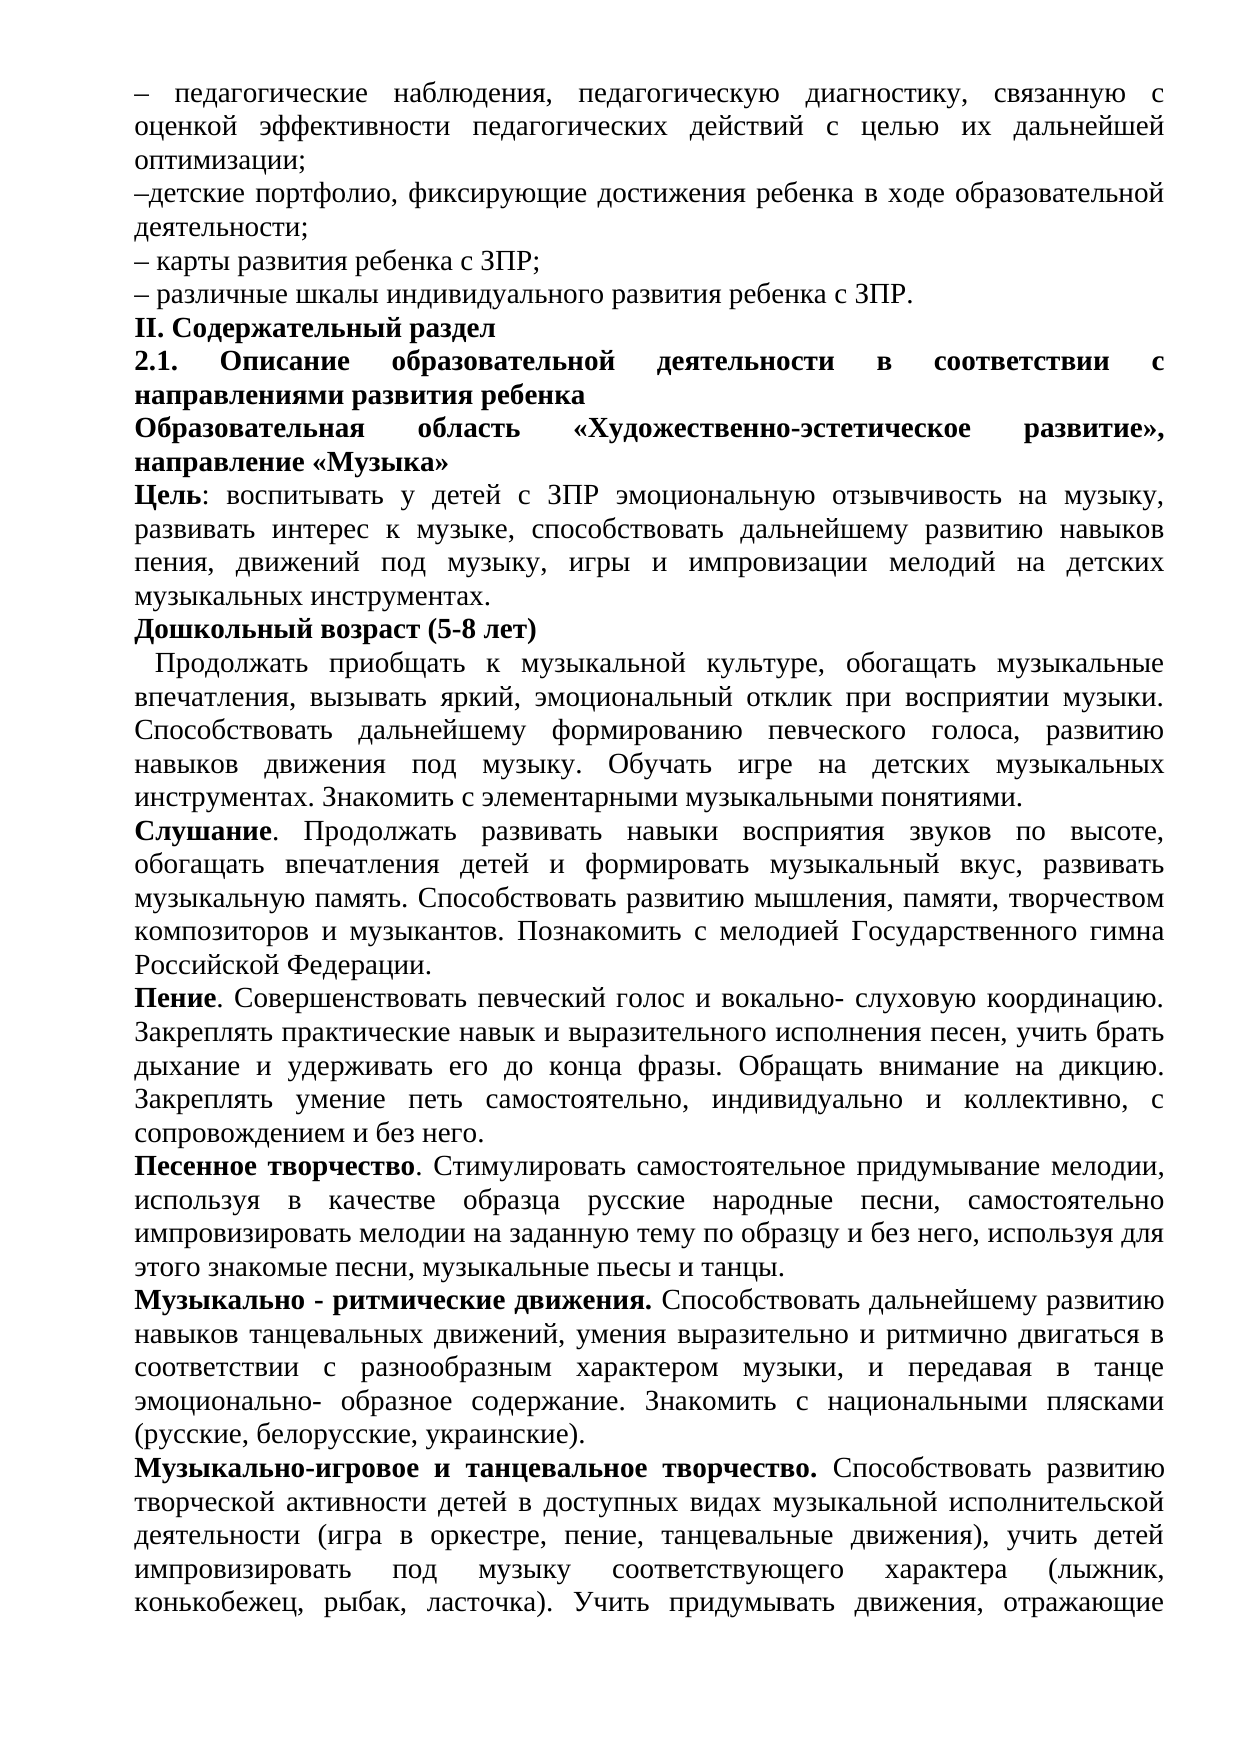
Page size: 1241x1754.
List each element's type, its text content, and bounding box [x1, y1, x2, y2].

text Слушание. Продолжать развивать навыки восприятия звуков по высоте, обогащать впечатления детей и формировать музыкальный вкус, развивать музыкальную память. Способствовать развитию мышления, памяти, творчеством композиторов и музыкантов. Познакомить с мелодией Государственного гимна Российской Федерации. [134, 813, 1165, 981]
text Продолжать приобщать к музыкальной культуре, обогащать музыкальные впечатления, вызывать яркий, эмоциональный отклик при восприятии музыки. Способствовать дальнейшему формированию певческого голоса, развитию навыков движения под музыку. Обучать игре на детских музыкальных инструментах. Знакомить с элементарными музыкальными понятиями. [134, 645, 1165, 813]
text Пение. Совершенствовать певческий голос и вокально- слуховую координацию. Закреплять практические навык и выразительного исполнения песен, учить брать дыхание и удерживать его до конца фразы. Обращать внимание на дикцию. Закреплять умение петь самостоятельно, индивидуально и коллективно, с сопровождением и без него. [134, 981, 1165, 1148]
text Образовательная область «Художественно-эстетическое развитие», направление «Музыка» [134, 410, 1165, 477]
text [134, 1450, 1165, 1618]
text – педагогические наблюдения, педагогическую диагностику, связанную с оценкой эффективности педагогических действий с целью их дальнейшей оптимизации; [134, 75, 1165, 176]
text Дошкольный возраст (5-8 лет) [134, 612, 1165, 645]
text Песенное творчество. Стимулировать самостоятельное придумывание мелодии, используя в качестве образца русские народные песни, самостоятельно импровизировать мелодии на заданную тему по образцу и без него, используя для этого знакомые песни, музыкальные пьесы и танцы. [134, 1148, 1165, 1282]
text II. Содержательный раздел [134, 310, 1165, 343]
text Цель: воспитывать у детей с ЗПР эмоциональную отзывчивость на музыку, развивать интерес к музыке, способствовать дальнейшему развитию навыков пения, движений под музыку, игры и импровизации мелодий на детских музыкальных инструментах. [134, 477, 1165, 612]
text 2.1. Описание образовательной деятельности в соответствии с направлениями развития ребенка [134, 343, 1165, 410]
text Музыкально - ритмические движения. Способствовать дальнейшему развитию навыков танцевальных движений, умения выразительно и ритмично двигаться в соответствии с разнообразным характером музыки, и передавая в танце эмоционально- образное содержание. Знакомить с национальными плясками (русские, белорусские, украинские). [134, 1282, 1165, 1450]
text –детские портфолио, фиксирующие достижения ребенка в ходе образовательной деятельности; [134, 176, 1165, 243]
text – карты развития ребенка с ЗПР; [134, 243, 1165, 276]
text – различные шкалы индивидуального развития ребенка с ЗПР. [134, 276, 1165, 310]
